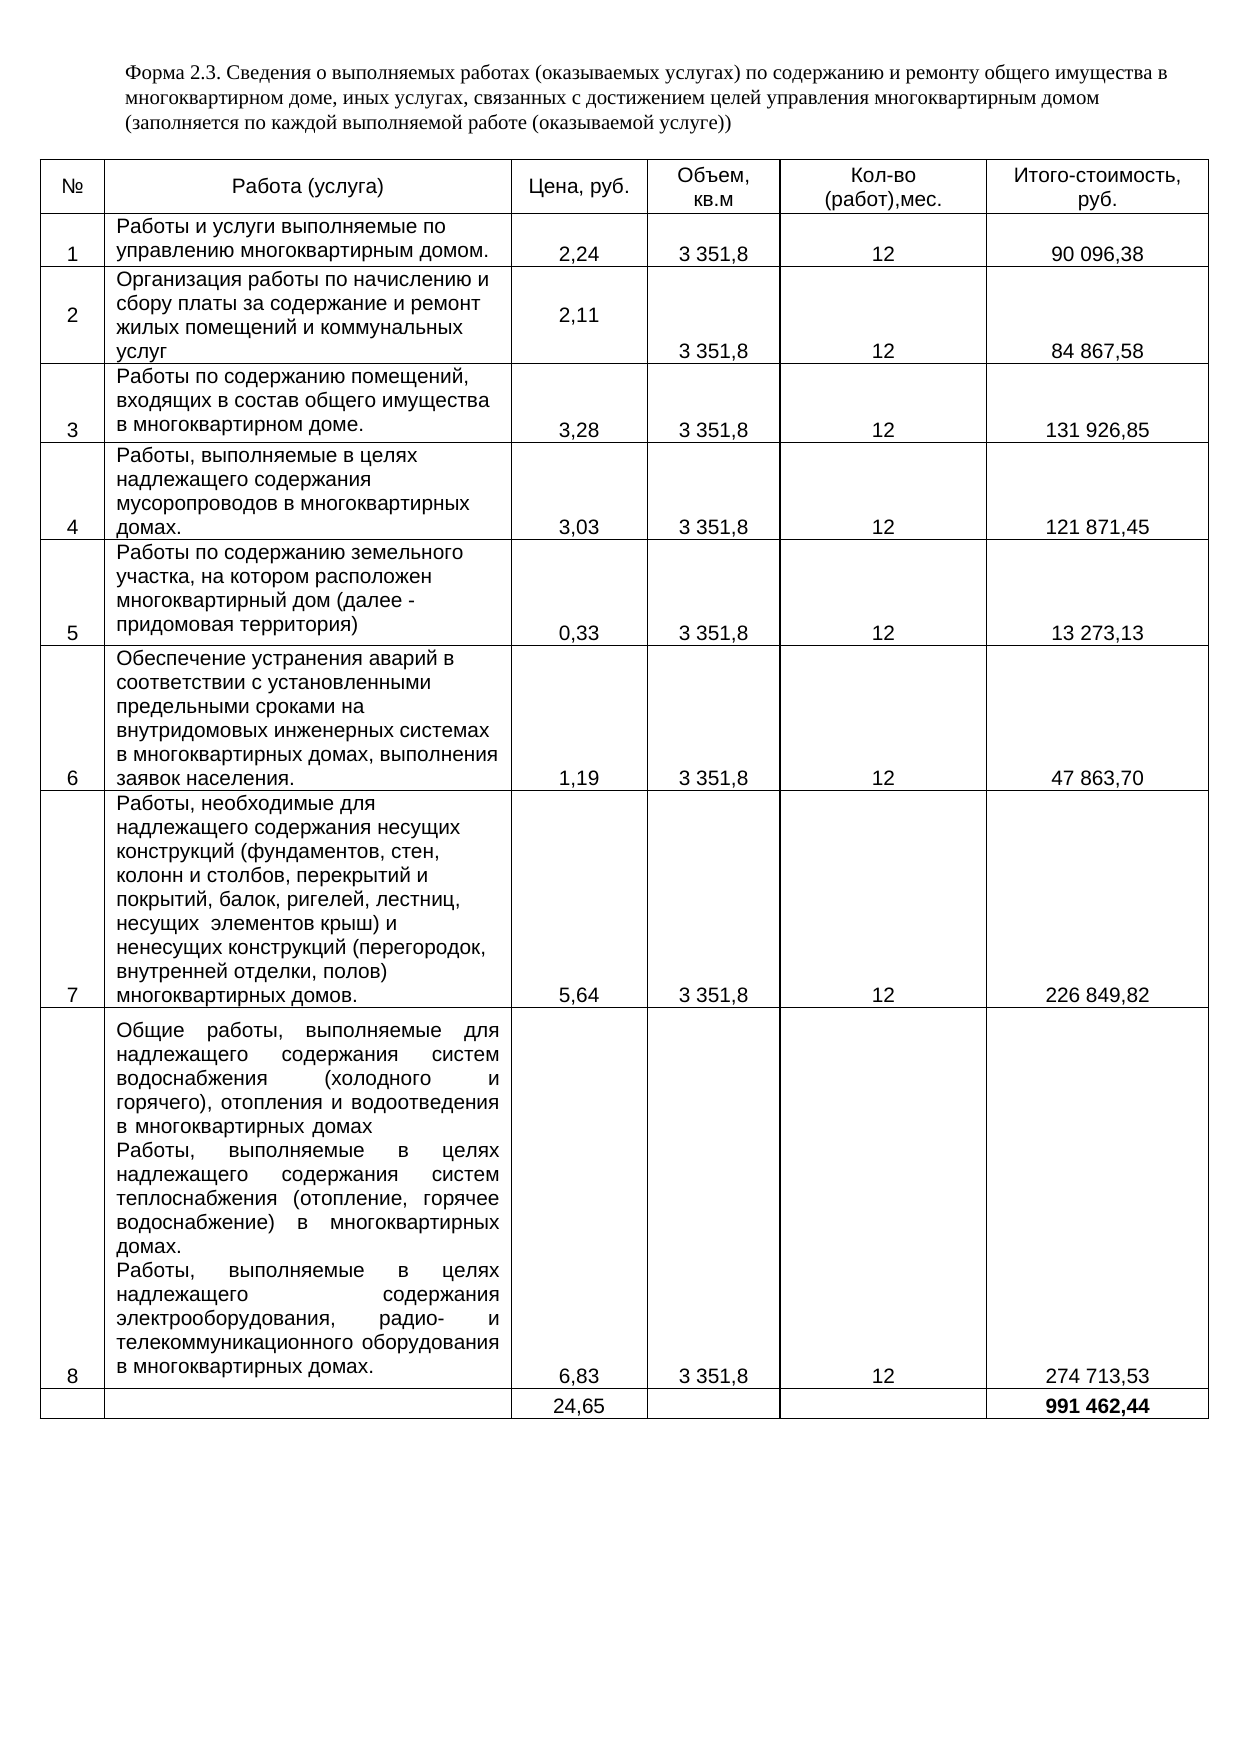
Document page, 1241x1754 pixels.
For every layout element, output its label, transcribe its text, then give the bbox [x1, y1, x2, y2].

table_cell Работы и услуги выполняемые по управлению многоквартирным домом. [105, 214, 511, 266]
table_cell 90 096,38 [987, 214, 1208, 266]
table_cell 991 462,44 [987, 1389, 1208, 1418]
table_cell 8 [41, 1008, 104, 1388]
table_cell 1 [41, 214, 104, 266]
table_cell 3 351,8 [648, 646, 779, 790]
table_cell Работы по содержанию земельного участка, на котором расположен многоквартирный дом (далее - придомовая территория) [105, 540, 511, 645]
table_cell Организация работы по начислению и сбору платы за содержание и ремонт жилых помещений и коммунальных услуг [105, 267, 511, 362]
table_cell 274 713,53 [987, 1008, 1208, 1388]
table_cell [41, 1389, 104, 1418]
table_cell 12 [781, 1008, 986, 1388]
table_cell Работы, выполняемые в целях надлежащего содержания мусоропроводов в многоквартирных домах. [105, 443, 511, 539]
table_header Работа (услуга) [105, 160, 511, 212]
table_cell 24,65 [512, 1389, 647, 1418]
table_cell 3 351,8 [648, 364, 779, 442]
table_cell 3,28 [512, 364, 647, 442]
table_cell 3 351,8 [648, 443, 779, 539]
table_header Объем, кв.м [648, 160, 779, 212]
table_cell [781, 1389, 986, 1418]
table_cell 12 [781, 646, 986, 790]
table_cell 226 849,82 [987, 791, 1208, 1007]
table_cell 12 [781, 443, 986, 539]
table_cell Общие работы, выполняемые для надлежащего содержания систем водоснабжения (холодного и горячего), отопления и водоотведения в многоквартирных домах Работы, выполняемые в целях надлежащего содержания систем теплоснабжения (отопление, горячее водоснабжение) в многоквартирных домах. Работы, выполняемые в целях надлежащего содержания электрооборудования, радио- и телекоммуникационного оборудования в многоквартирных домах. [105, 1008, 511, 1388]
table_cell 3 [41, 364, 104, 442]
table_cell 121 871,45 [987, 443, 1208, 539]
table_cell 3,03 [512, 443, 647, 539]
table_cell Работы, необходимые для надлежащего содержания несущих конструкций (фундаментов, стен, колонн и столбов, перекрытий и покрытий, балок, ригелей, лестниц, несущих элементов крыш) и ненесущих конструкций (перегородок, внутренней отделки, полов) многоквартирных домов. [105, 791, 511, 1007]
table_cell 13 273,13 [987, 540, 1208, 645]
table_cell 3 351,8 [648, 791, 779, 1007]
table_header Цена, руб. [512, 160, 647, 212]
table_cell 12 [781, 214, 986, 266]
table_cell Работы по содержанию помещений, входящих в состав общего имущества в многоквартирном доме. [105, 364, 511, 442]
table_header Итого-стоимость, руб. [987, 160, 1208, 212]
table_header Кол-во (работ),мес. [781, 160, 986, 212]
table_cell 7 [41, 791, 104, 1007]
text Форма 2.3. Сведения о выполняемых работах (оказываемых услугах) по содержанию и ремонту общего имущества в многоквартирном доме, иных услугах, связанных с достижением целей управления многоквартирным домом (заполняется по каждой выполняемой работе (оказываемой услуге)) [125, 59, 1173, 134]
table_cell 4 [41, 443, 104, 539]
table_cell 2,11 [512, 267, 647, 362]
table_cell 3 351,8 [648, 214, 779, 266]
table_cell Обеспечение устранения аварий в соответствии с установленными предельными сроками на внутридомовых инженерных системах в многоквартирных домах, выполнения заявок населения. [105, 646, 511, 790]
table_cell 3 351,8 [648, 540, 779, 645]
table_cell 12 [781, 364, 986, 442]
table_cell 6,83 [512, 1008, 647, 1388]
table_cell 1,19 [512, 646, 647, 790]
table_cell 5,64 [512, 791, 647, 1007]
table_cell 131 926,85 [987, 364, 1208, 442]
table_cell 84 867,58 [987, 267, 1208, 362]
table_cell [648, 1389, 779, 1418]
table_cell 12 [781, 791, 986, 1007]
table_cell 3 351,8 [648, 267, 779, 362]
table_cell 5 [41, 540, 104, 645]
table_cell 0,33 [512, 540, 647, 645]
table_header № [41, 160, 104, 212]
table_cell [105, 1389, 511, 1418]
table_cell 12 [781, 267, 986, 362]
table_cell 3 351,8 [648, 1008, 779, 1388]
table_cell 2 [41, 267, 104, 362]
table_cell 6 [41, 646, 104, 790]
table_cell 12 [781, 540, 986, 645]
table_cell 2,24 [512, 214, 647, 266]
table_cell 47 863,70 [987, 646, 1208, 790]
